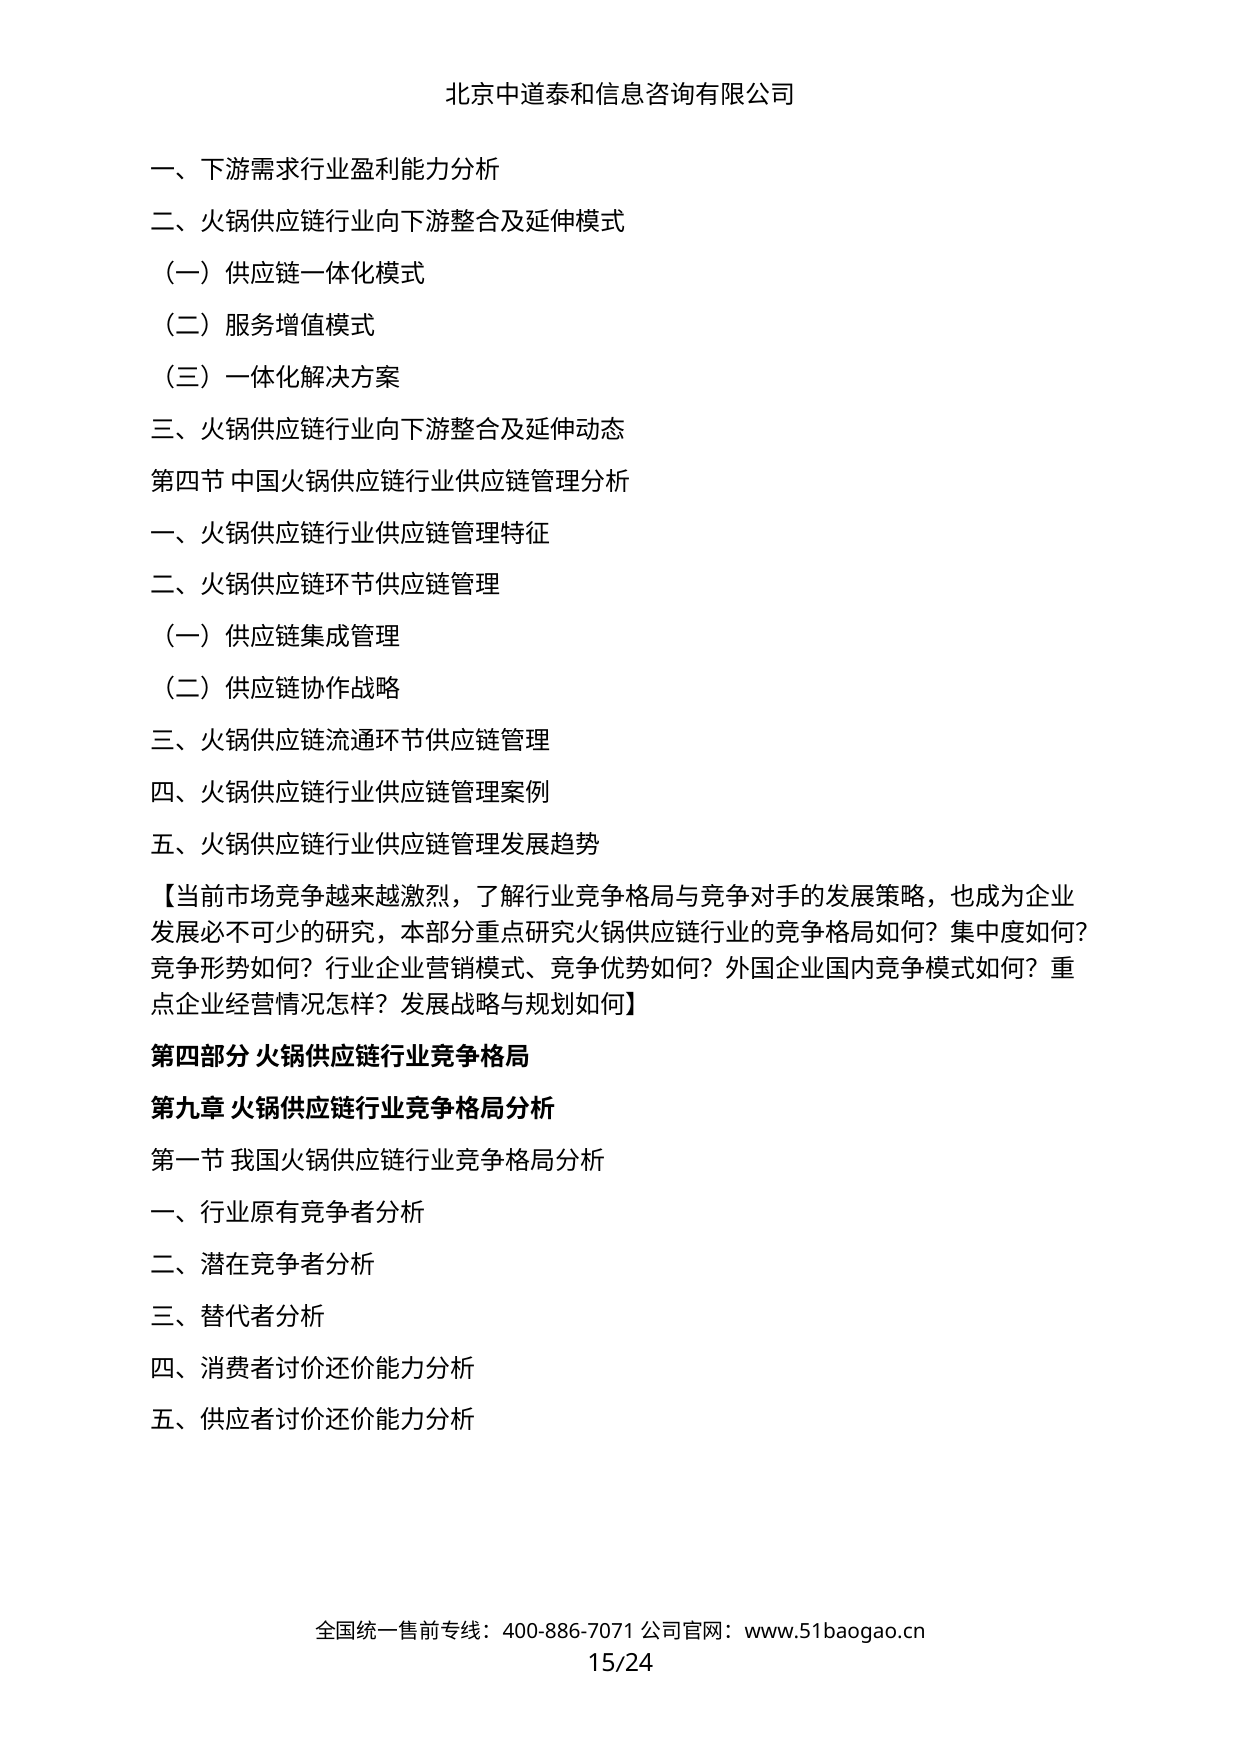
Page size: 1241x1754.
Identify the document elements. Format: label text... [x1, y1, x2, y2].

text 一、下游需求行业盈利能力分析 [150, 150, 1090, 186]
text 三、替代者分析 [150, 1296, 1090, 1332]
text 第四部分 火锅供应链行业竞争格局 [150, 1037, 1090, 1073]
text （一）供应链一体化模式 [150, 254, 1090, 290]
text 【当前市场竞争越来越激烈，了解行业竞争格局与竞争对手的发展策略，也成为企业发展必不可少的研究，本部分重点研究火锅供应链行业的竞争格局如何？集中度如何？竞争形势如何？行业企业营销模式、竞争优势如何？外国企业国内竞争模式如何？重点企业经营情况怎样？发展战略与规划如何】 [150, 876, 1090, 1021]
text （二）供应链协作战略 [150, 669, 1090, 705]
text 第一节 我国火锅供应链行业竞争格局分析 [150, 1141, 1090, 1177]
text 二、潜在竞争者分析 [150, 1244, 1090, 1281]
text 五、供应者讨价还价能力分析 [150, 1400, 1090, 1436]
text 一、火锅供应链行业供应链管理特征 [150, 513, 1090, 549]
text （一）供应链集成管理 [150, 617, 1090, 653]
text 二、火锅供应链环节供应链管理 [150, 565, 1090, 601]
text 三、火锅供应链流通环节供应链管理 [150, 721, 1090, 757]
text 四、火锅供应链行业供应链管理案例 [150, 772, 1090, 809]
text 一、行业原有竞争者分析 [150, 1192, 1090, 1229]
text 四、消费者讨价还价能力分析 [150, 1348, 1090, 1384]
text （二）服务增值模式 [150, 306, 1090, 342]
text 三、火锅供应链行业向下游整合及延伸动态 [150, 409, 1090, 446]
text 二、火锅供应链行业向下游整合及延伸模式 [150, 202, 1090, 238]
text 五、火锅供应链行业供应链管理发展趋势 [150, 824, 1090, 861]
text （三）一体化解决方案 [150, 357, 1090, 394]
text 第四节 中国火锅供应链行业供应链管理分析 [150, 461, 1090, 497]
text 第九章 火锅供应链行业竞争格局分析 [150, 1089, 1090, 1125]
